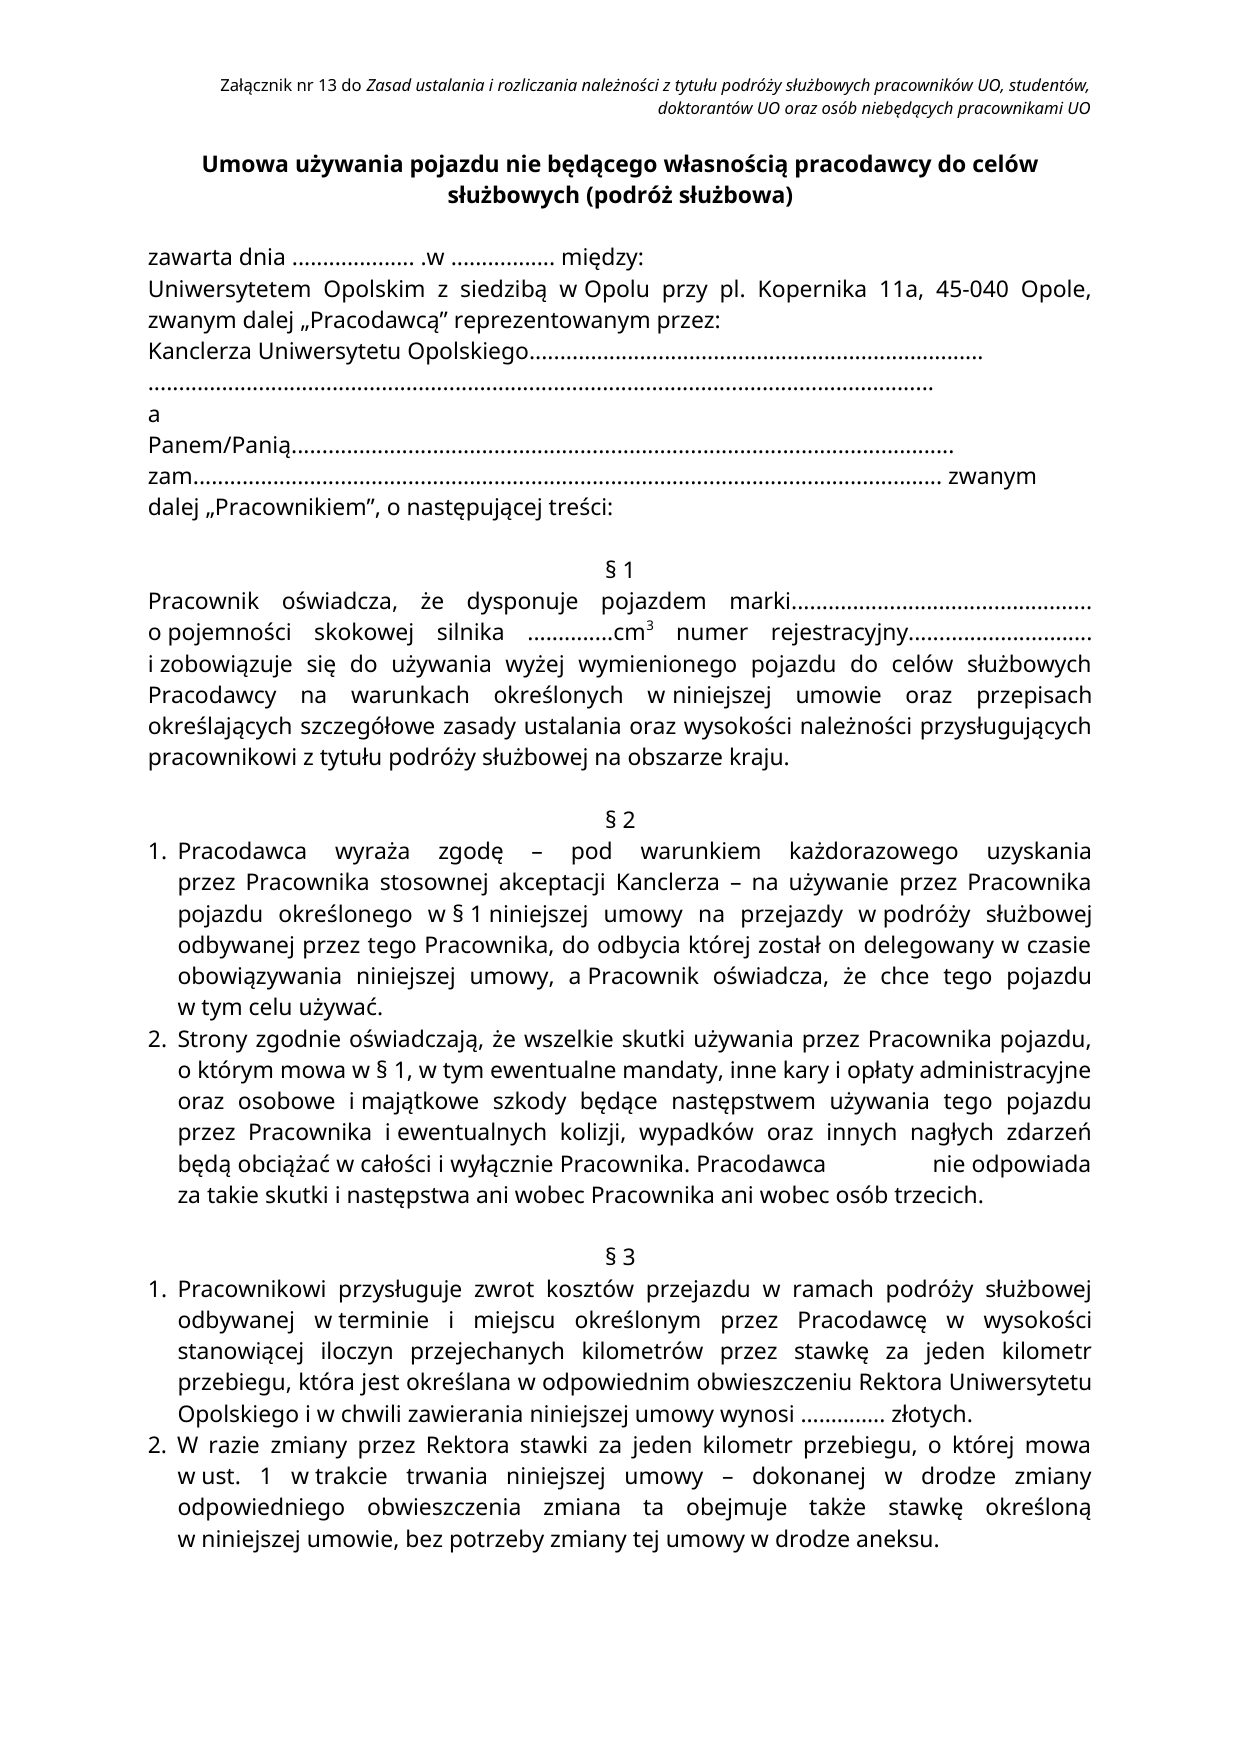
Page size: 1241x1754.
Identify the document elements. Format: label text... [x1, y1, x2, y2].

text Uniwersytetem Opolskim z siedzibą w Opolu przy pl. Kopernika 11a, 45-040 Opole, zwanym dalej „Pracodawcą” reprezentowanym przez: [148, 273, 1093, 335]
text § 2 [148, 804, 1093, 835]
text Kanclerza Uniwersytetu Opolskiego.......................................................................... [148, 335, 1093, 366]
text § 3 [148, 1241, 1093, 1273]
text 2. W razie zmiany przez Rektora stawki za jeden kilometr przebiegu, o której mowa w ust. 1 w trakcie trwania niniejszej umowy – dokonanej w drodze zmiany odpowiedniego obwieszczenia zmiana ta obejmuje także stawkę określoną w niniejszej umowie, bez potrzeby zmiany tej umowy w drodze aneksu. [148, 1429, 1093, 1554]
list Pracodawca wyraża zgodę – pod warunkiem każdorazowego uzyskania przez Pracownika stosownej akceptacji Kanclerza – na używanie przez Pracownika pojazdu określonego w § 1 niniejszej umowy na przejazdy w podróży służbowej odbywanej przez tego Pracownika, do odbycia której został on delegowany w czasie obowiązywania niniejszej umowy, a Pracownik oświadcza, że chce tego pojazdu w tym celu używać. [148, 835, 1093, 1023]
text § 1 [148, 554, 1093, 585]
text zawarta dnia .................... .w ................. między: [148, 241, 1093, 273]
text zam.......................................................................................................................... zwanym dalej „Pracownikiem”, o następującej treści: [148, 460, 1093, 523]
list Pracownikowi przysługuje zwrot kosztów przejazdu w ramach podróży służbowej odbywanej w terminie i miejscu określonym przez Pracodawcę w wysokości stanowiącej iloczyn przejechanych kilometrów przez stawkę za jeden kilometr przebiegu, która jest określana w odpowiednim obwieszczeniu Rektora Uniwersytetu Opolskiego i w chwili zawierania niniejszej umowy wynosi ………….. złotych. [148, 1273, 1093, 1429]
text ................................................................................................................................ [148, 366, 1093, 398]
text Pracownik oświadcza, że dysponuje pojazdem marki................................................. o pojemności skokowej silnika ..............cm3 numer rejestracyjny.............................. i zobowiązuje się do używania wyżej wymienionego pojazdu do celów służbowych Pracodawcy na warunkach określonych w niniejszej umowie oraz przepisach określających szczegółowe zasady ustalania oraz wysokości należności przysługujących pracownikowi z tytułu podróży służbowej na obszarze kraju. [148, 585, 1093, 773]
text Panem/Panią............................................................................................................ [148, 429, 1093, 460]
list Strony zgodnie oświadczają, że wszelkie skutki używania przez Pracownika pojazdu, o którym mowa w § 1, w tym ewentualne mandaty, inne kary i opłaty administracyjne oraz osobowe i majątkowe szkody będące następstwem używania tego pojazdu przez Pracownika i ewentualnych kolizji, wypadków oraz innych nagłych zdarzeń będą obciążać w całości i wyłącznie Pracownika. Pracodawca nie odpowiada za takie skutki i następstwa ani wobec Pracownika ani wobec osób trzecich. [148, 1023, 1093, 1210]
text a [148, 398, 1093, 429]
text Umowa używania pojazdu nie będącego własnością pracodawcy do celów służbowych (podróż służbowa) [148, 148, 1093, 210]
